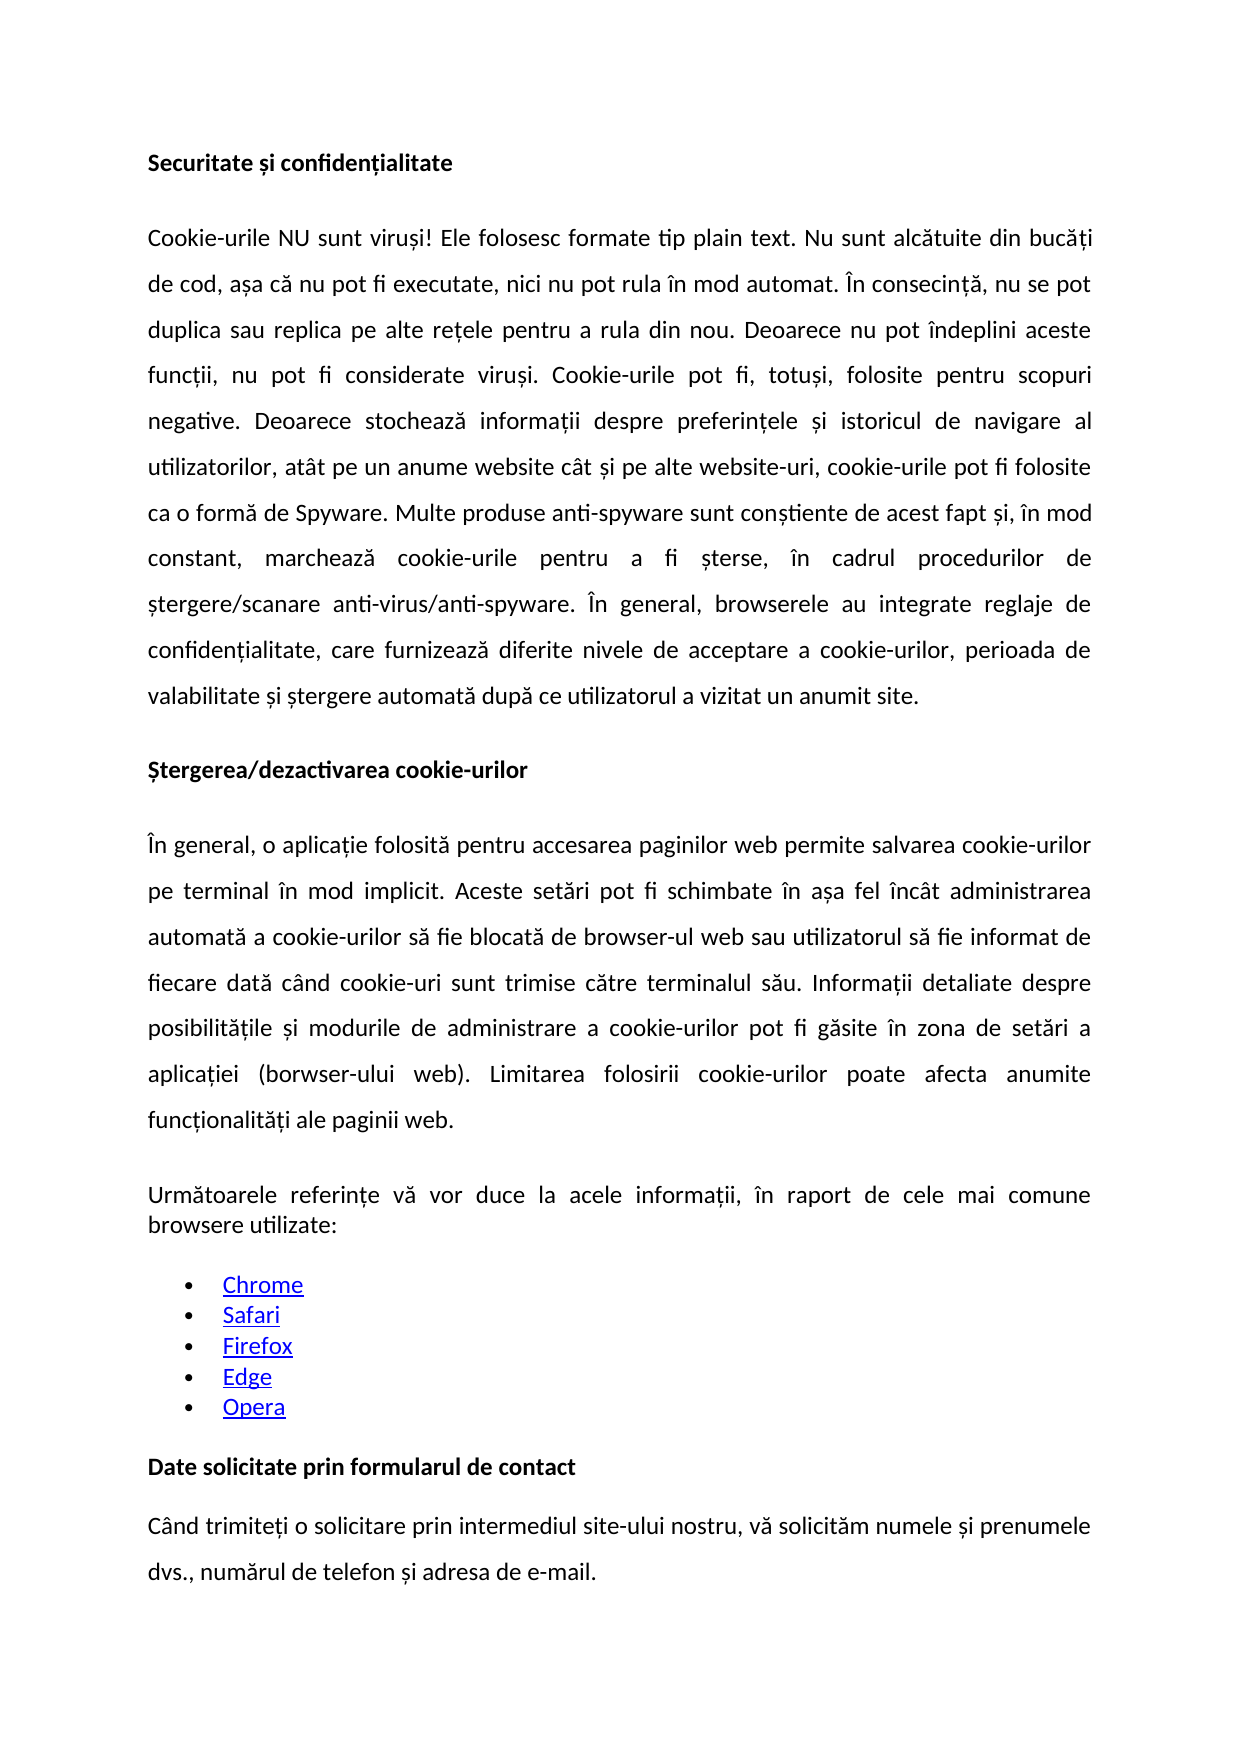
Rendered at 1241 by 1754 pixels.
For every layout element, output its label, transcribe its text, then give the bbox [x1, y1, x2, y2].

list Safari [185, 1299, 1093, 1330]
text Ștergerea/dezactivarea cookie-urilor [148, 755, 1093, 785]
list Opera [185, 1391, 1093, 1422]
list Edge [185, 1361, 1093, 1391]
text Cookie-urile NU sunt viruşi! Ele folosesc formate tip plain text. Nu sunt alcătuite din bucăţi de cod, aşa că nu pot fi executate, nici nu pot rula în mod automat. În consecinţă, nu se pot duplica sau replica pe alte reţele pentru a rula din nou. Deoarece nu pot îndeplini aceste funcţii, nu pot fi considerate viruşi. Cookie-urile pot fi, totuşi, folosite pentru scopuri negative. Deoarece stochează informaţii despre preferinţele şi istoricul de navigare al utilizatorilor, atât pe un anume website cât şi pe alte website-uri, cookie-urile pot fi folosite ca o formă de Spyware. Multe produse anti-spyware sunt conştiente de acest fapt şi, în mod constant, marchează cookie-urile pentru a fi şterse, în cadrul procedurilor de ştergere/scanare anti-virus/anti-spyware. În general, browserele au integrate reglaje de confidenţialitate, care furnizează diferite nivele de acceptare a cookie-urilor, perioada de valabilitate şi ştergere automată după ce utilizatorul a vizitat un anumit site. [148, 222, 1093, 710]
list Chrome [185, 1269, 1093, 1299]
text Când trimiteți o solicitare prin intermediul site-ului nostru, vă solicităm numele și prenumele dvs., numărul de telefon și adresa de e-mail. [148, 1511, 1093, 1587]
text Următoarele referințe vă vor duce la acele informații, în raport de cele mai comune browsere utilizate: [148, 1179, 1093, 1240]
text Securitate și confidențialitate [148, 148, 1093, 178]
text În general, o aplicație folosită pentru accesarea paginilor web permite salvarea cookie-urilor pe terminal în mod implicit. Aceste setări pot fi schimbate în așa fel încât administrarea automată a cookie-urilor să fie blocată de browser-ul web sau utilizatorul să fie informat de fiecare dată când cookie-uri sunt trimise către terminalul său. Informații detaliate despre posibilitățile și modurile de administrare a cookie-urilor pot fi găsite în zona de setări a aplicației (borwser-ului web). Limitarea folosirii cookie-urilor poate afecta anumite funcționalități ale paginii web. [148, 829, 1093, 1134]
list Firefox [185, 1330, 1093, 1361]
text Date solicitate prin formularul de contact [148, 1451, 1093, 1481]
